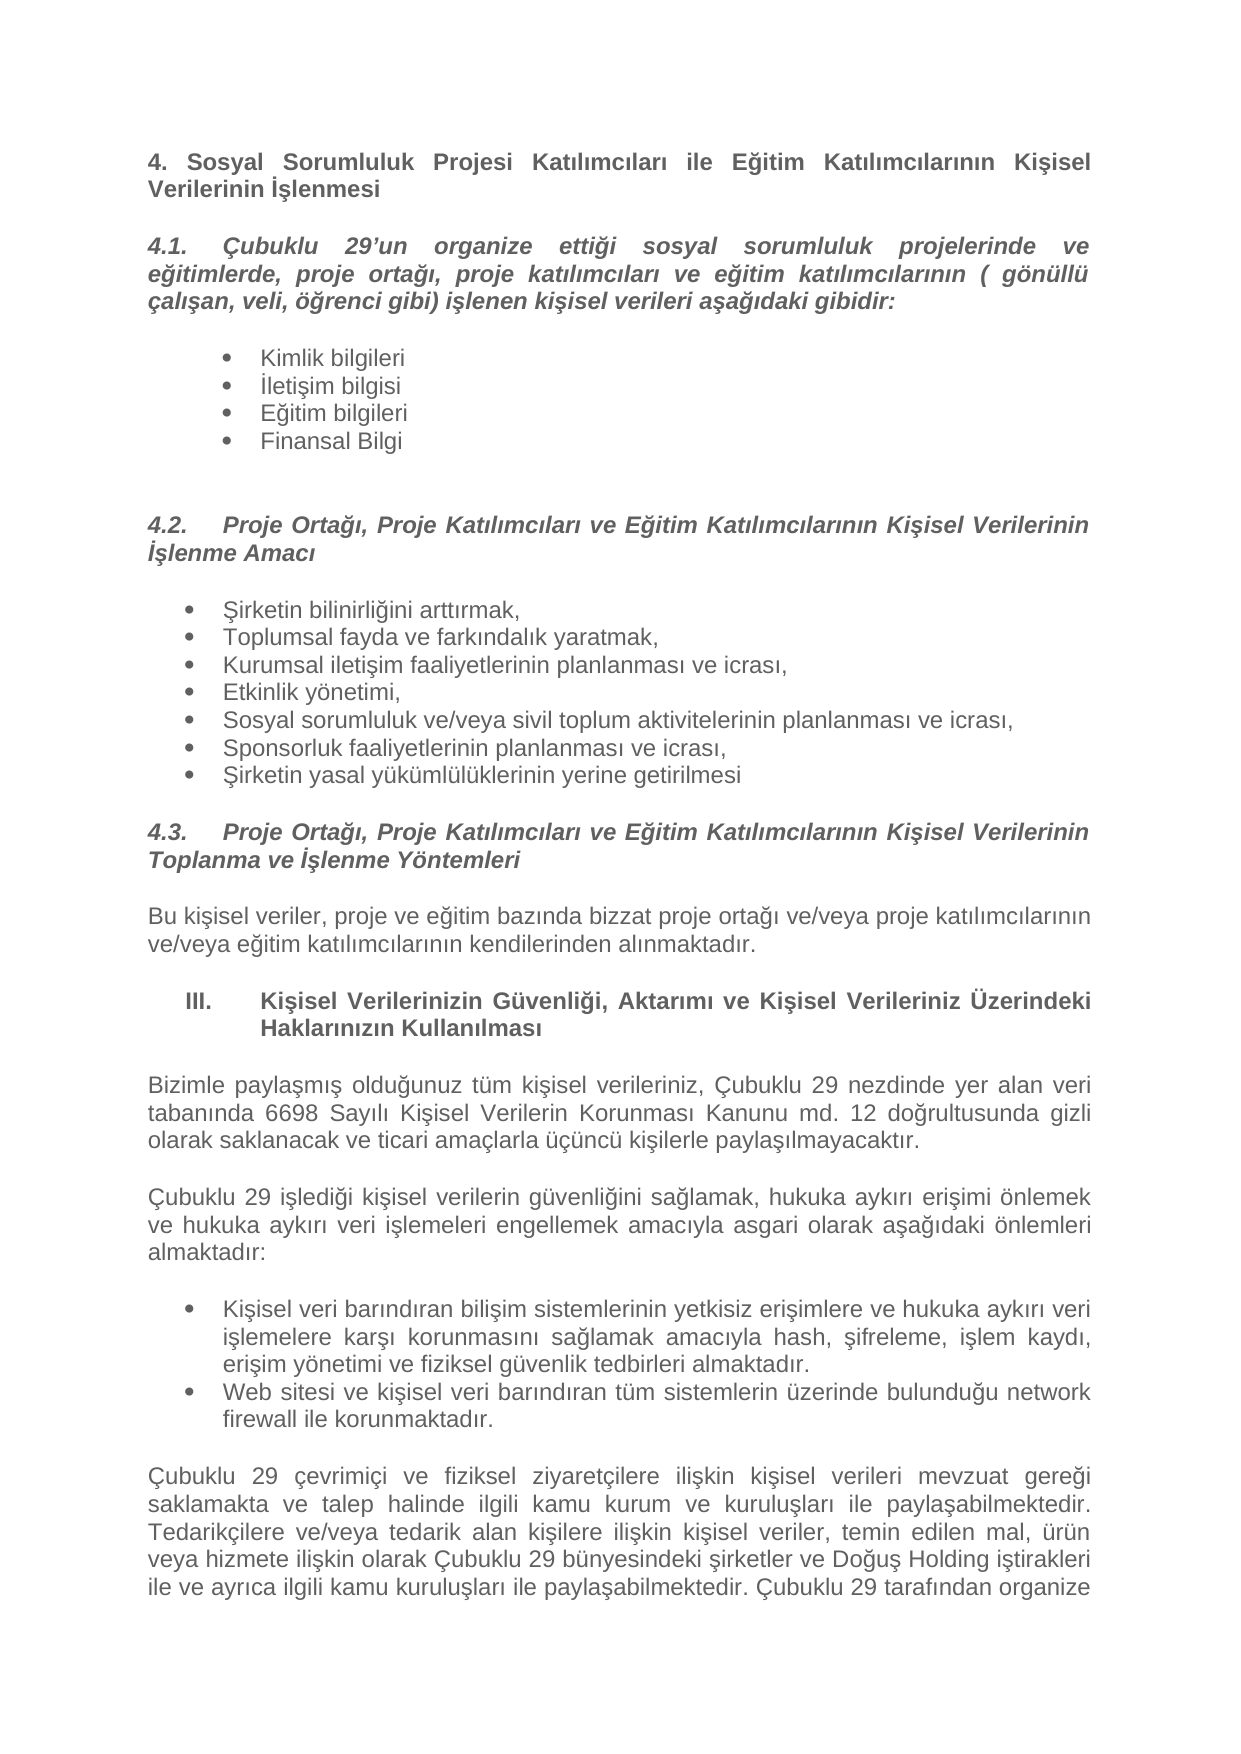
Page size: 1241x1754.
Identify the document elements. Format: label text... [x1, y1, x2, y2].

list Kişisel veri barındıran bilişim sistemlerinin yetkisiz erişimlere ve hukuka aykırı veri işlemelere karşı korunmasını sağlamak amacıyla hash, şifreleme, işlem kaydı, erişim yönetimi ve fiziksel güvenlik tedbirleri almaktadır. [185, 1295, 1093, 1378]
list Sosyal sorumluluk ve/veya sivil toplum aktivitelerinin planlanması ve icrası, [185, 706, 1093, 733]
list Toplumsal fayda ve farkındalık yaratmak, [185, 623, 1093, 651]
text Çubuklu 29 işlediği kişisel verilerin güvenliğini sağlamak, hukuka aykırı erişimi önlemek ve hukuka aykırı veri işlemeleri engellemek amacıyla asgari olarak aşağıdaki önlemleri almaktadır: [148, 1183, 1093, 1266]
list Eğitim bilgileri [223, 399, 1093, 427]
list Kurumsal iletişim faaliyetlerinin planlanması ve icrası, [185, 651, 1093, 678]
list Şirketin yasal yükümlülüklerinin yerine getirilmesi [185, 761, 1093, 789]
list Kimlik bilgileri [223, 344, 1093, 372]
text 4. Sosyal Sorumluluk Projesi Katılımcıları ile Eğitim Katılımcılarının Kişisel Verilerinin İşlenmesi [148, 148, 1093, 203]
text 4.2. Proje Ortağı, Proje Katılımcıları ve Eğitim Katılımcılarının Kişisel Verilerinin İşlenme Amacı [148, 511, 1093, 566]
list İletişim bilgisi [223, 372, 1093, 399]
list Şirketin bilinirliğini arttırmak, [185, 596, 1093, 623]
list Sponsorluk faaliyetlerinin planlanması ve icrası, [185, 733, 1093, 761]
text 4.3. Proje Ortağı, Proje Katılımcıları ve Eğitim Katılımcılarının Kişisel Verilerinin Toplanma ve İşlenme Yöntemleri [148, 818, 1093, 873]
text 4.1. Çubuklu 29’un organize ettiği sosyal sorumluluk projelerinde ve eğitimlerde, proje ortağı, proje katılımcıları ve eğitim katılımcılarının ( gönüllü çalışan, veli, öğrenci gibi) işlenen kişisel verileri aşağıdaki gibidir: [148, 232, 1093, 315]
list Web sitesi ve kişisel veri barındıran tüm sistemlerin üzerinde bulunduğu network firewall ile korunmaktadır. [185, 1378, 1093, 1433]
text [148, 1462, 1093, 1600]
text Bizimle paylaşmış olduğunuz tüm kişisel verileriniz, Çubuklu 29 nezdinde yer alan veri tabanında 6698 Sayılı Kişisel Verilerin Korunması Kanunu md. 12 doğrultusunda gizli olarak saklanacak ve ticari amaçlarla üçüncü kişilerle paylaşılmayacaktır. [148, 1071, 1093, 1154]
list Finansal Bilgi [223, 427, 1093, 454]
list Kişisel Verilerinizin Güvenliği, Aktarımı ve Kişisel Verileriniz Üzerindeki Haklarınızın Kullanılması [185, 987, 1093, 1042]
list Etkinlik yönetimi, [185, 678, 1093, 706]
text Bu kişisel veriler, proje ve eğitim bazında bizzat proje ortağı ve/veya proje katılımcılarının ve/veya eğitim katılımcılarının kendilerinden alınmaktadır. [148, 902, 1093, 957]
